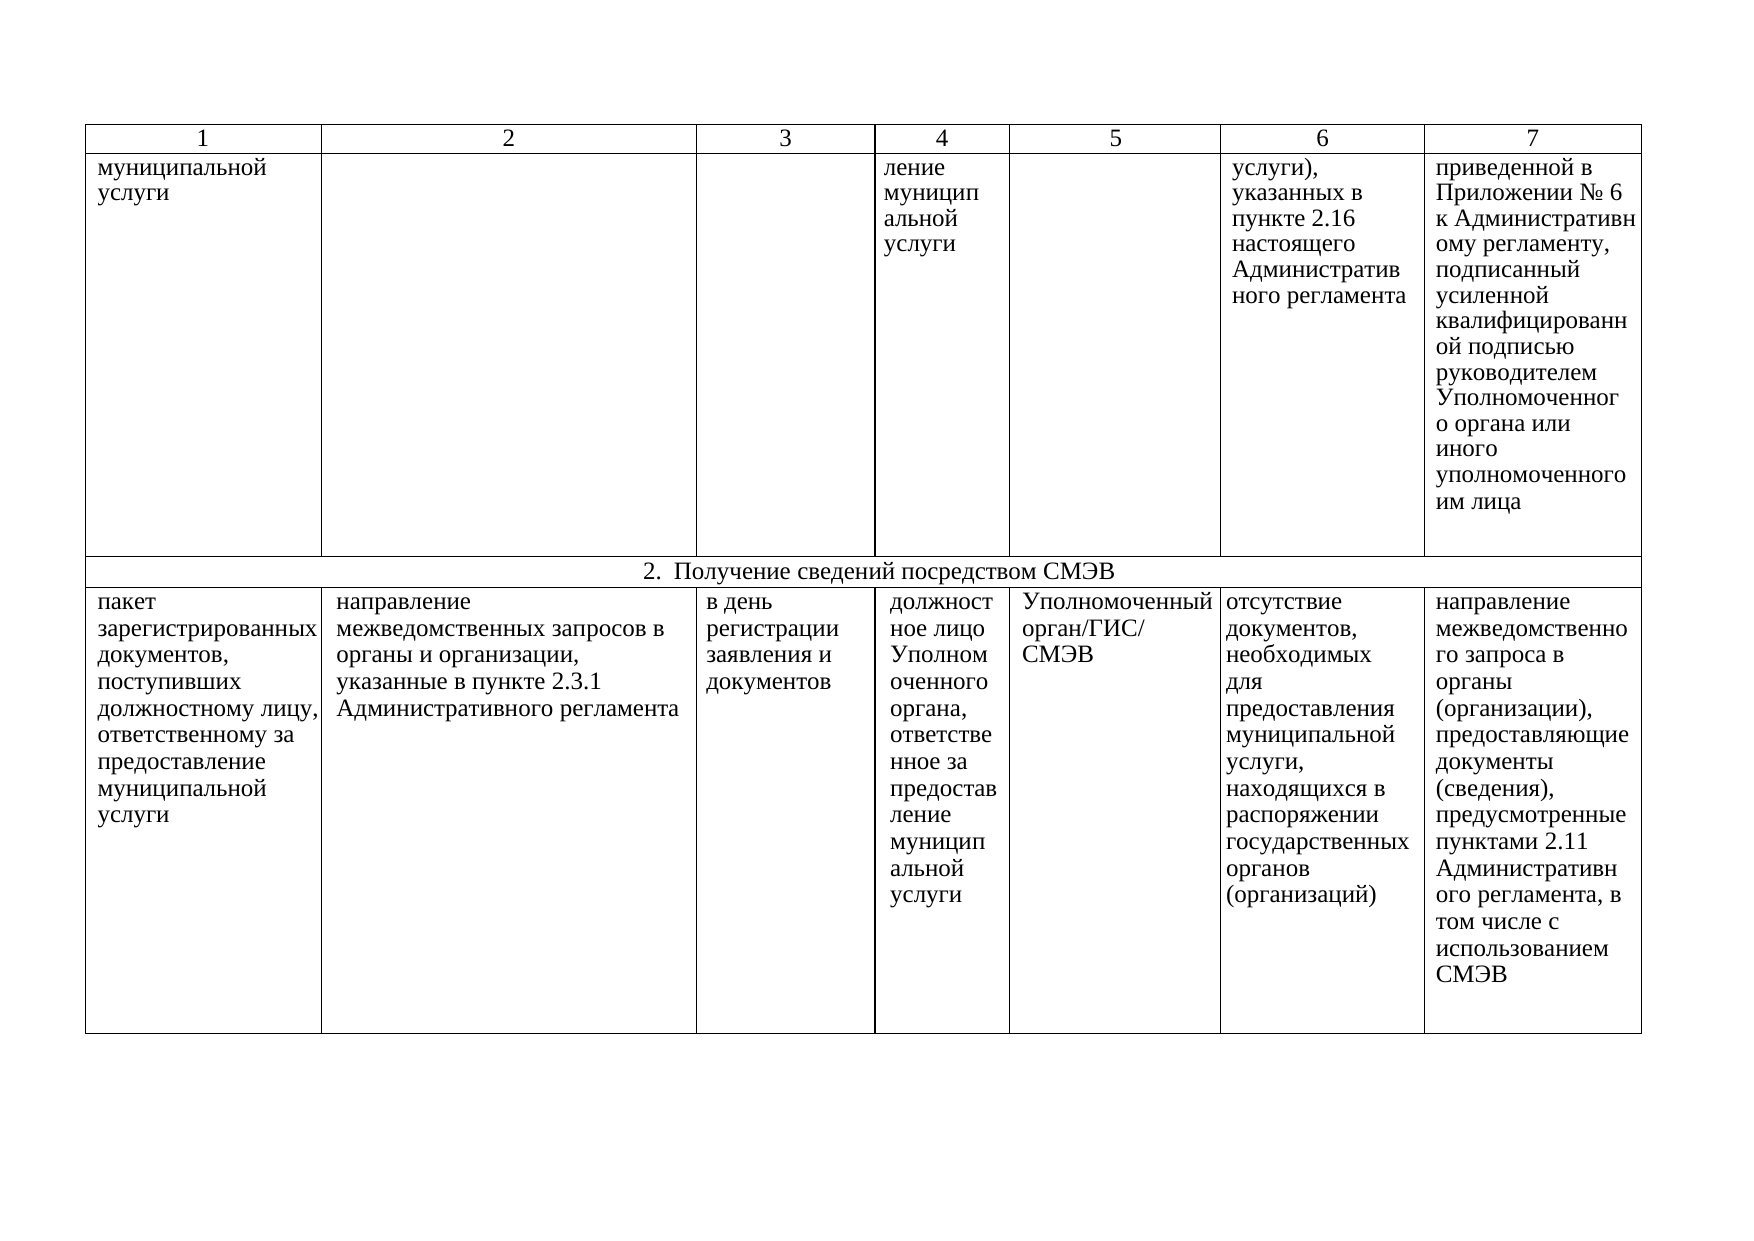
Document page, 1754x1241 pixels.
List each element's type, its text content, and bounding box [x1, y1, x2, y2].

table_cell муниципальной услуги [86, 154, 321, 556]
table_cell отсутствие документов, необходимых для предоставления муниципальной услуги, находящихся в распоряжении государственных органов (организаций) [1221, 588, 1424, 1032]
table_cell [876, 588, 1009, 1032]
table_header 2 [322, 125, 696, 153]
table_header 3 [697, 125, 874, 153]
table_cell ление муницип альной услуги [876, 154, 1009, 556]
table_header 6 [1221, 125, 1424, 153]
table_cell [1010, 154, 1220, 556]
table_cell услуги), указанных в пункте 2.16 настоящего Административ ного регламента [1221, 154, 1424, 556]
table_cell Уполномоченный орган/ГИС/ СМЭВ [1010, 588, 1220, 1032]
table_header 7 [1425, 125, 1641, 153]
table_cell приведенной в Приложении № 6 к Административн ому регламенту, подписанный усиленной квалифицированн ой подписью руководителем Уполномоченног о органа или иного уполномоченного им лица [1425, 154, 1641, 556]
table_cell пакет зарегистрированных документов, поступивших должностному лицу, ответственному за предоставление муниципальной услуги [86, 588, 321, 1032]
table_cell [697, 154, 874, 556]
table_cell [322, 154, 696, 556]
table_header 1 [86, 125, 321, 153]
table_header 5 [1010, 125, 1220, 153]
table_cell в день регистрации заявления и документов [697, 588, 874, 1032]
table_cell 2. Получение сведений посредством СМЭВ [86, 557, 1641, 587]
table_header 4 [876, 125, 1009, 153]
table_cell направление межведомственных запросов в органы и организации, указанные в пункте 2.3.1 Административного регламента [322, 588, 696, 1032]
table_cell направление межведомственно го запроса в органы (организации), предоставляющие документы (сведения), предусмотренные пунктами 2.11 Административн ого регламента, в том числе с использованием СМЭВ [1425, 588, 1641, 1032]
